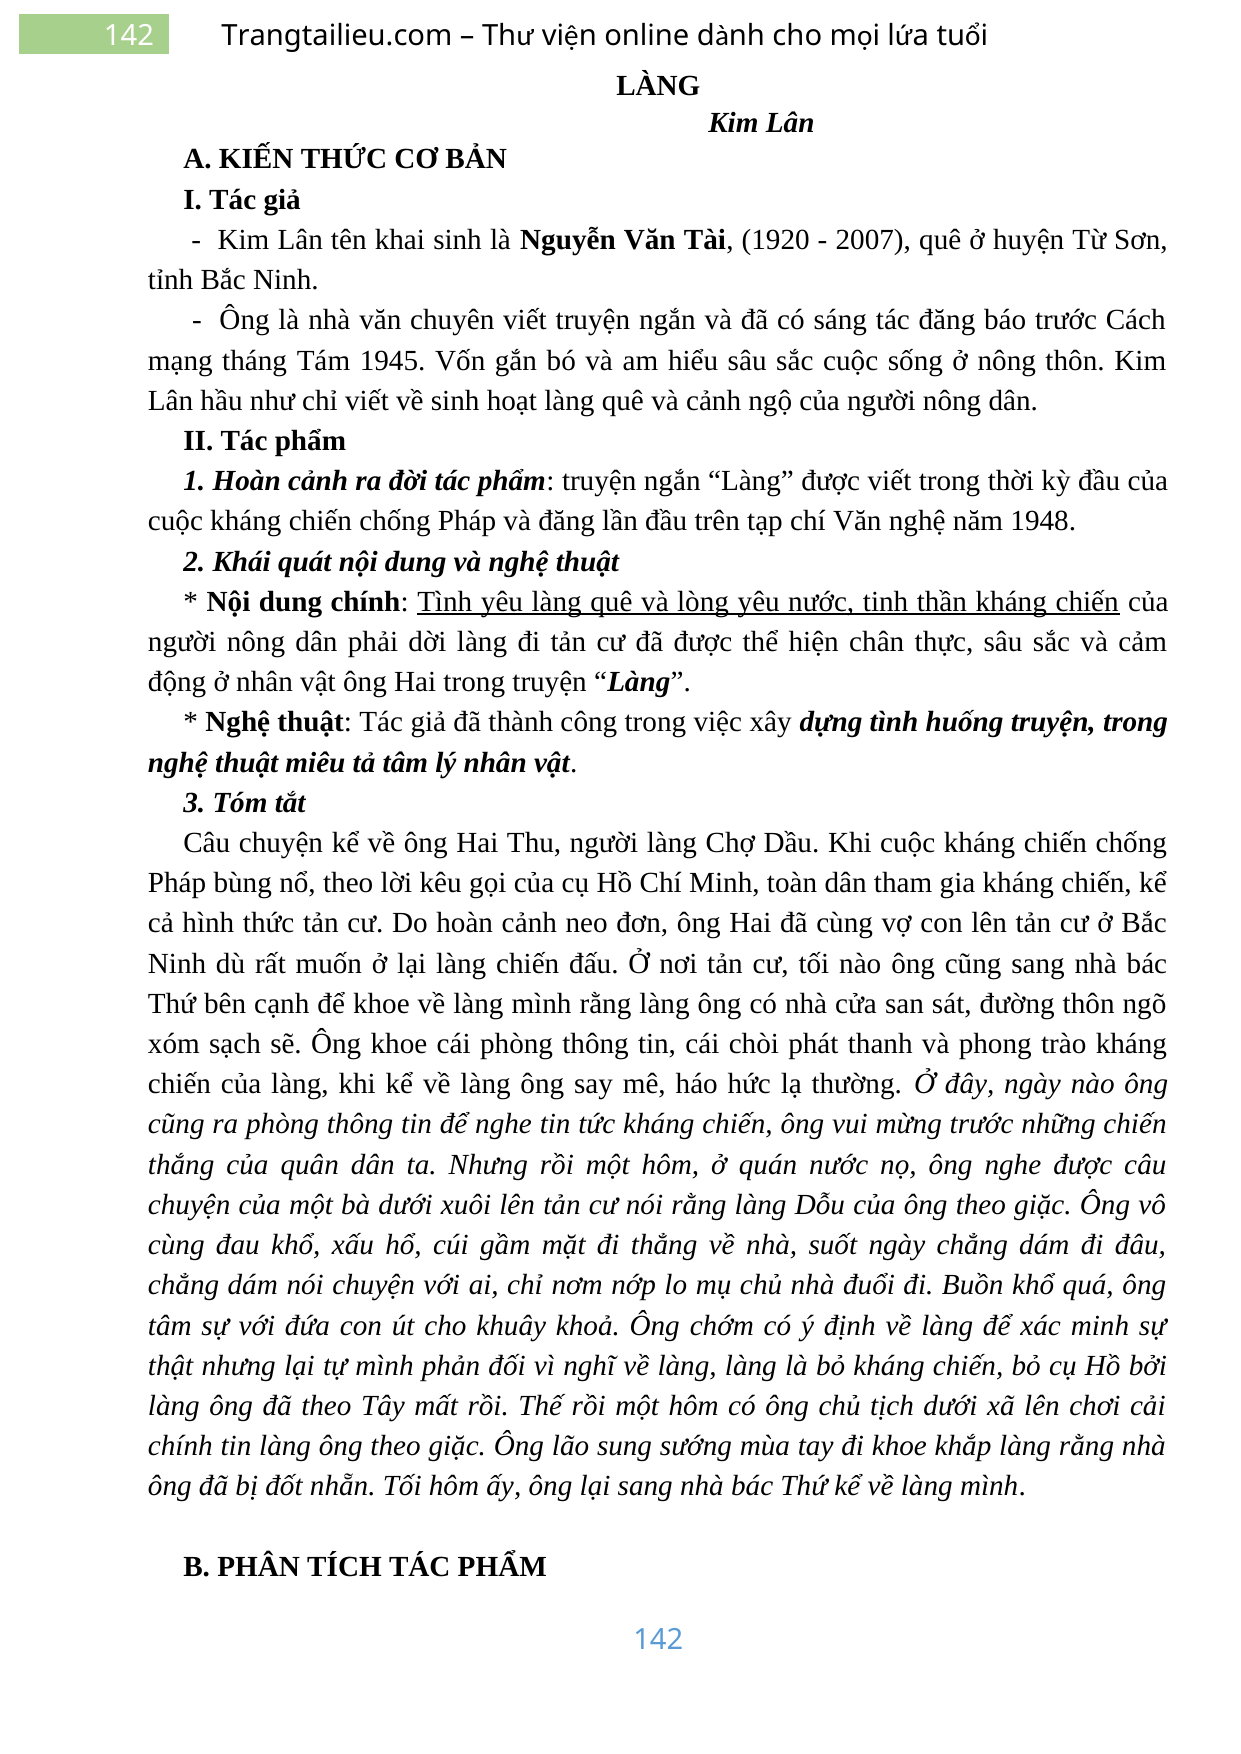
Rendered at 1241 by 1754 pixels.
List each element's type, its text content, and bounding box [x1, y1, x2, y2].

text II. Tác phẩm [148, 423, 1168, 457]
text I. Tác giả [148, 182, 1168, 215]
text - Ông là nhà văn chuyên viết truyện ngắn và đã có sáng tác đăng báo trước Cách mạng tháng Tám 1945. Vốn gắn bó và am hiểu sâu sắc cuộc sống ở nông thôn. Kim Lân hầu như chỉ viết về sinh hoạt làng quê và cảnh ngộ của người nông dân. [148, 302, 1168, 416]
text LÀNG [148, 68, 1168, 101]
text - Kim Lân tên khai sinh là Nguyễn Văn Tài, (1920 - 2007), quê ở huyện Từ Sơn, tỉnh Bắc Ninh. [148, 222, 1168, 296]
text Kim Lân [673, 105, 1168, 138]
text * Nghệ thuật: Tác giả đã thành công trong việc xây dựng tình huống truyện, trong nghệ thuật miêu tả tâm lý nhân vật. [148, 704, 1168, 778]
text 3. Tóm tắt [148, 785, 1168, 818]
text B. PHÂN TÍCH TÁC PHẨM [148, 1549, 1168, 1582]
text * Nội dung chính: Tình yêu làng quê và lòng yêu nước, tinh thần kháng chiến của người nông dân phải dời làng đi tản cư đã được thể hiện chân thực, sâu sắc và cảm động ở nhân vật ông Hai trong truyện “Làng”. [148, 584, 1168, 698]
text 1. Hoàn cảnh ra đời tác phẩm: truyện ngắn “Làng” được viết trong thời kỳ đầu của cuộc kháng chiến chống Pháp và đăng lần đầu trên tạp chí Văn nghệ năm 1948. [148, 463, 1168, 537]
text Câu chuyện kể về ông Hai Thu, người làng Chợ Dầu. Khi cuộc kháng chiến chống Pháp bùng nổ, theo lời kêu gọi của cụ Hồ Chí Minh, toàn dân tham gia kháng chiến, kể cả hình thức tản cư. Do hoàn cảnh neo đơn, ông Hai đã cùng vợ con lên tản cư ở Bắc Ninh dù rất muốn ở lại làng chiến đấu. Ở nơi tản cư, tối nào ông cũng sang nhà bác Thứ bên cạnh để khoe về làng mình rằng làng ông có nhà cửa san sát, đường thôn ngõ xóm sạch sẽ. Ông khoe cái phòng thông tin, cái chòi phát thanh và phong trào kháng chiến của làng, khi kể về làng ông say mê, háo hức lạ thường. Ở đây, ngày nào ông cũng ra phòng thông tin để nghe tin tức kháng chiến, ông vui mừng trước những chiến thắng của quân dân ta. Nhưng rồi một hôm, ở quán nước nọ, ông nghe được câu chuyện của một bà dưới xuôi lên tản cư nói rằng làng Dỗu của ông theo giặc. Ông vô cùng đau khổ, xấu hổ, cúi gầm mặt đi thẳng về nhà, suốt ngày chẳng dám đi đâu, chẳng dám nói chuyện với ai, chỉ nơm nớp lo mụ chủ nhà đuổi đi. Buồn khổ quá, ông tâm sự với đứa con út cho khuây khoả. Ông chớm có ý định về làng để xác minh sự thật nhưng lại tự mình phản đối vì nghĩ về làng, làng là bỏ kháng chiến, bỏ cụ Hồ bởi làng ông đã theo Tây mất rồi. Thế rồi một hôm có ông chủ tịch dưới xã lên chơi cải chính tin làng ông theo giặc. Ông lão sung sướng mùa tay đi khoe khắp làng rằng nhà ông đã bị đốt nhẵn. Tối hôm ấy, ông lại sang nhà bác Thứ kể về làng mình. [148, 825, 1168, 1502]
text A. KIẾN THỨC CƠ BẢN [148, 142, 1168, 175]
text 2. Khái quát nội dung và nghệ thuật [148, 544, 1168, 577]
